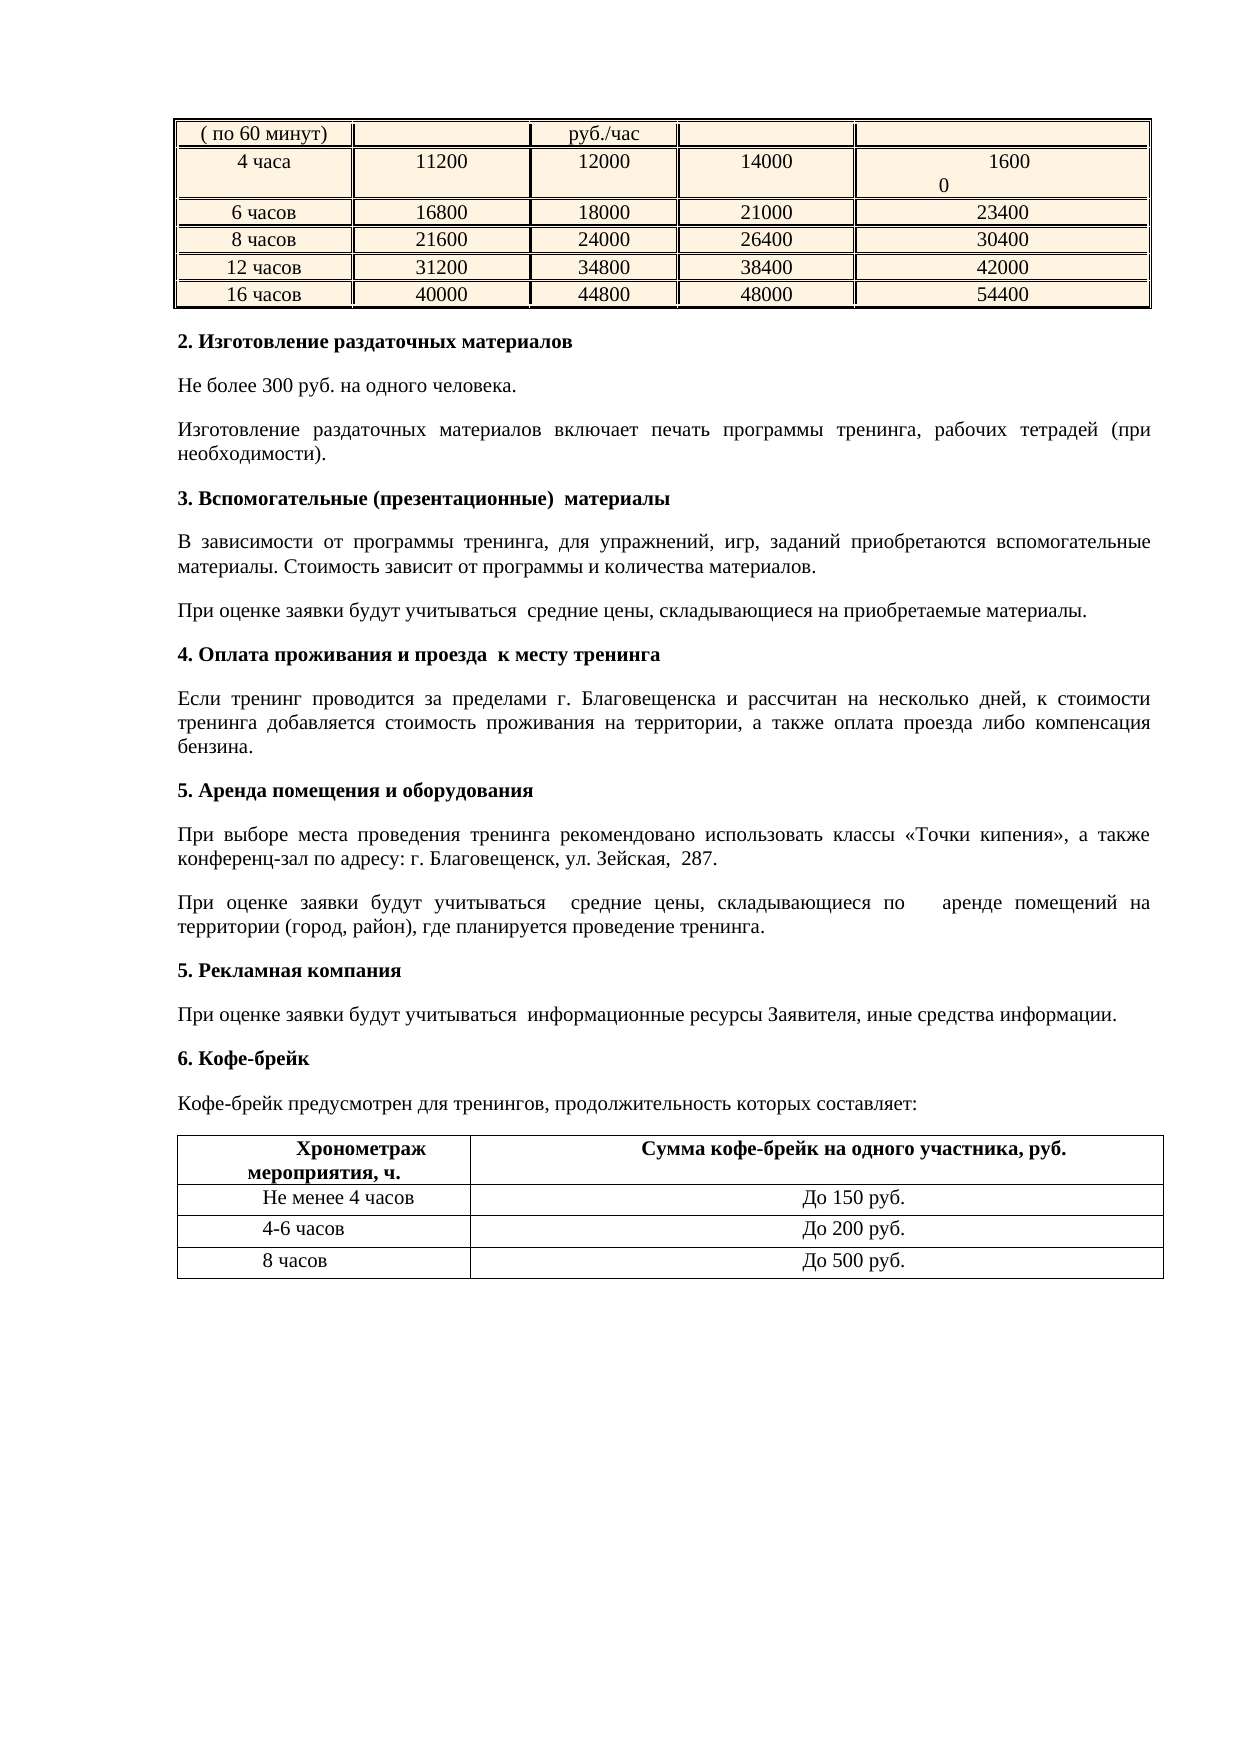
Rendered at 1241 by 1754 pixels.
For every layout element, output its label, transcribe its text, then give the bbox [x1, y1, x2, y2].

table_cell 4 часа [177, 145, 351, 197]
text Не более 300 руб. на одного человека. [177, 373, 1152, 397]
table_cell До 3000 руб./час [530, 120, 678, 145]
table_cell 42000 [857, 251, 1149, 279]
table_cell 54400 [855, 279, 1150, 306]
text В зависимости от программы тренинга, для упражнений, игр, заданий приобретаются вспомогательные материалы. Стоимость зависит от программы и количества материалов. [177, 529, 1152, 578]
table_cell 38400 [680, 255, 853, 279]
table_cell 26400 [680, 228, 853, 251]
table_cell 4-6 часов [178, 1216, 470, 1247]
text 3. Вспомогательные (презентационные) материалы [177, 485, 1152, 509]
table_cell До 500 руб. [471, 1248, 1163, 1277]
table_cell 6 часов [175, 197, 353, 224]
table_header Хронометраж мероприятия, ч. [178, 1136, 470, 1184]
table_cell 16000 [857, 145, 1149, 197]
table_cell 21600 [355, 228, 529, 251]
text Изготовление раздаточных материалов включает печать программы тренинга, рабочих тетрадей (при необходимости). [177, 417, 1152, 465]
table_cell До 2800 руб./час [353, 120, 530, 145]
text При оценке заявки будут учитываться средние цены, складывающиеся на приобретаемые материалы. [177, 598, 1152, 622]
table_cell 16 часов [175, 279, 353, 306]
table_cell 48000 [678, 279, 855, 306]
table_cell 31200 [355, 255, 529, 279]
text 4. Оплата проживания и проезда к месту тренинга [177, 642, 1152, 666]
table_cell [177, 120, 353, 145]
table_cell 8 часов [177, 224, 351, 251]
table_cell Не менее 4 часов [178, 1185, 470, 1215]
text Если тренинг проводится за пределами г. Благовещенска и рассчитан на несколько дней, к стоимости тренинга добавляется стоимость проживания на территории, а также оплата проезда либо компенсация бензина. [177, 686, 1152, 758]
table_cell 12 часов [177, 251, 351, 279]
text При оценке заявки будут учитываться средние цены, складывающиеся по аренде помещений на территории (город, район), где планируется проведение тренинга. [177, 890, 1152, 938]
table_cell 24000 [532, 228, 676, 251]
table_cell 40000 [353, 282, 530, 306]
text Кофе-брейк предусмотрен для тренингов, продолжительность которых составляет: [177, 1090, 1152, 1114]
table_cell 34800 [532, 255, 676, 279]
table_cell До 200 руб. [471, 1216, 1163, 1247]
table_header Сумма кофе-брейк на одного участника, руб. [471, 1136, 1163, 1184]
text 6. Кофе-брейк [177, 1046, 1152, 1070]
table_cell До 3500 руб./час [678, 120, 855, 145]
table_cell 23400 [855, 197, 1150, 224]
text При выборе места проведения тренинга рекомендовано использовать классы «Точки кипения», а также конференц-зал по адресу: г. Благовещенск, ул. Зейская, 287. [177, 822, 1152, 870]
table_cell 30400 [857, 224, 1149, 251]
table_cell 44800 [530, 279, 678, 306]
table_cell 21000 [680, 200, 853, 224]
table_cell 18000 [532, 200, 676, 224]
text 5. Аренда помещения и оборудования [177, 778, 1152, 802]
table_cell До 150 руб. [471, 1185, 1163, 1215]
table_cell 11200 [355, 149, 529, 197]
text 5. Рекламная компания [177, 958, 1152, 982]
table_cell 14000 [680, 149, 853, 197]
table_cell 12000 [532, 149, 676, 197]
text При оценке заявки будут учитываться информационные ресурсы Заявителя, иные средства информации. [177, 1002, 1152, 1026]
text 2. Изготовление раздаточных материалов [177, 329, 1152, 353]
table_cell 16800 [355, 200, 529, 224]
table_cell 8 часов [178, 1248, 470, 1277]
table_cell До 4000 руб./час [855, 122, 1149, 145]
